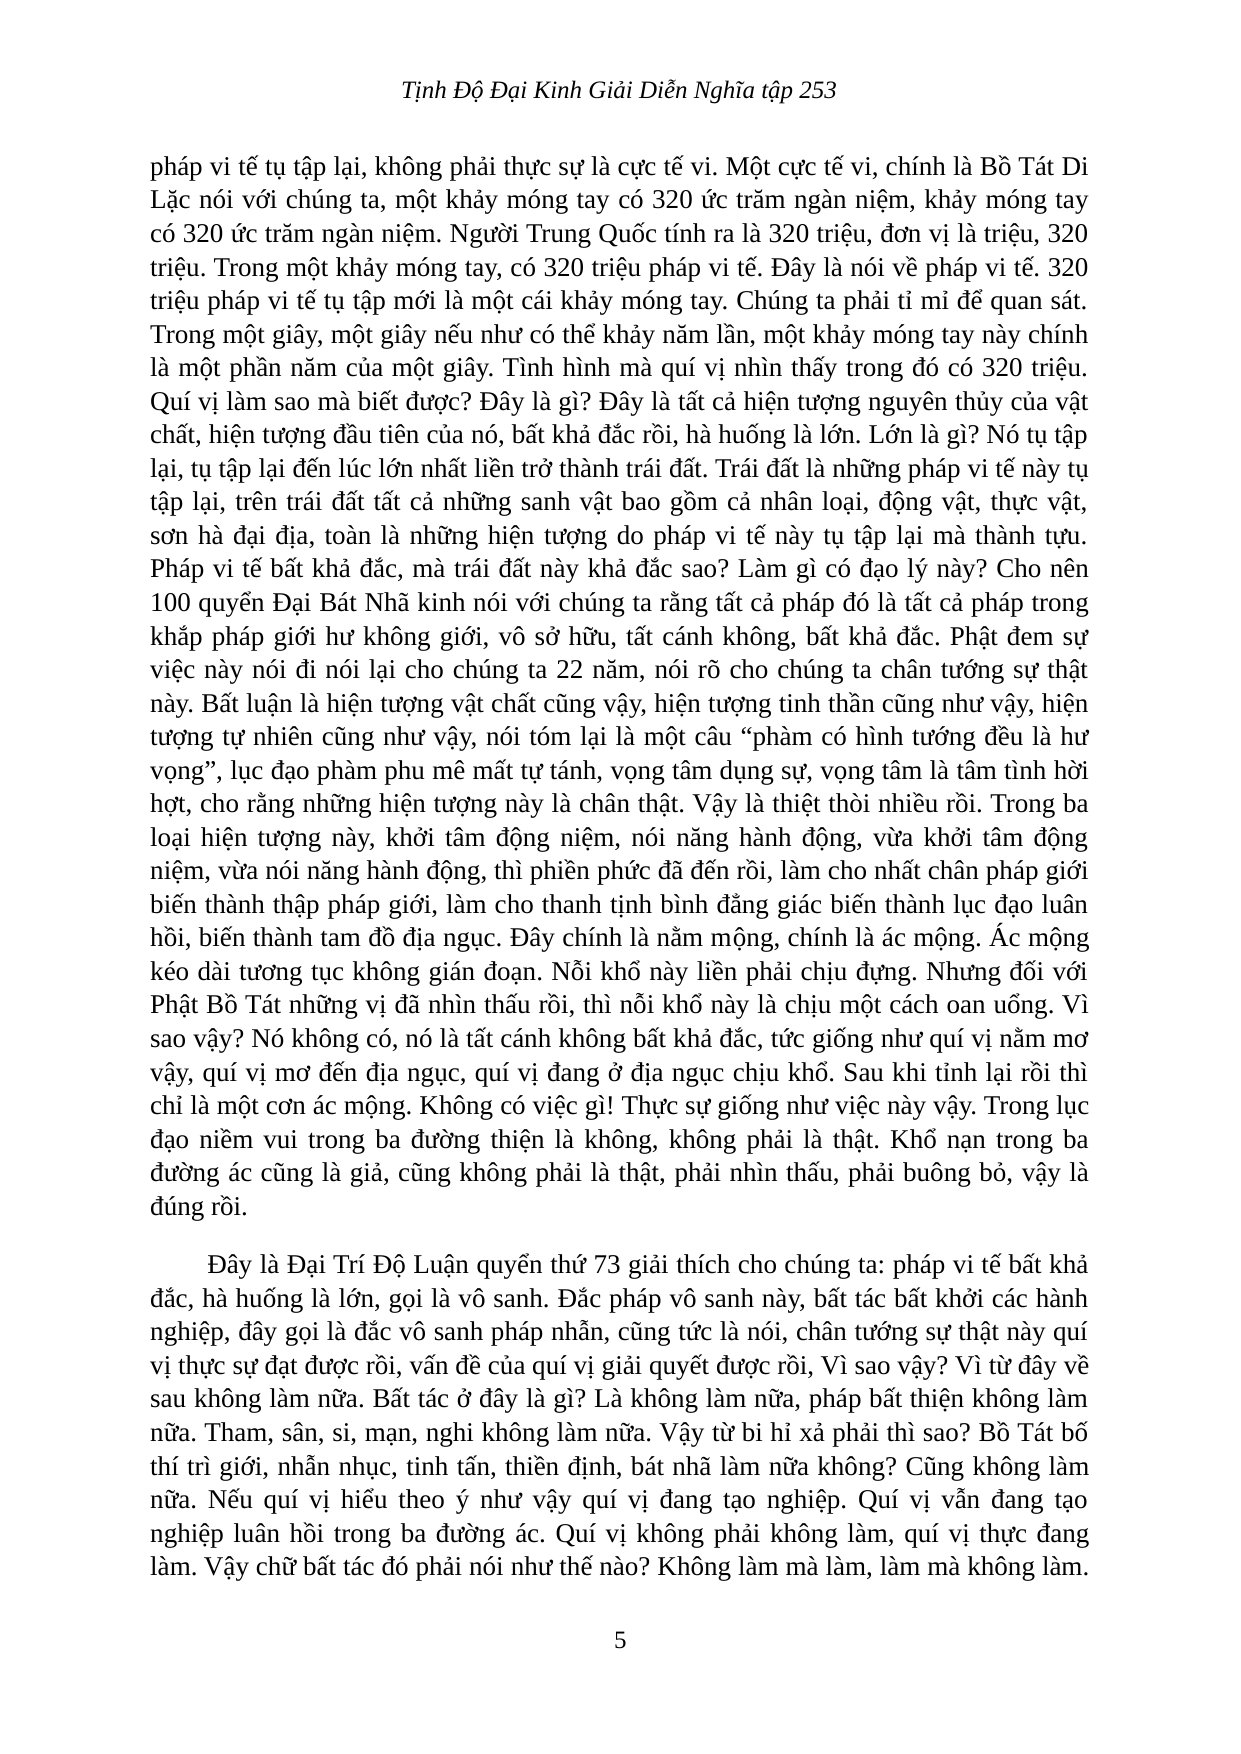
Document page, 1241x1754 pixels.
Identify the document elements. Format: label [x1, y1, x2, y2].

text [150, 150, 1090, 1221]
text [150, 1248, 1090, 1581]
